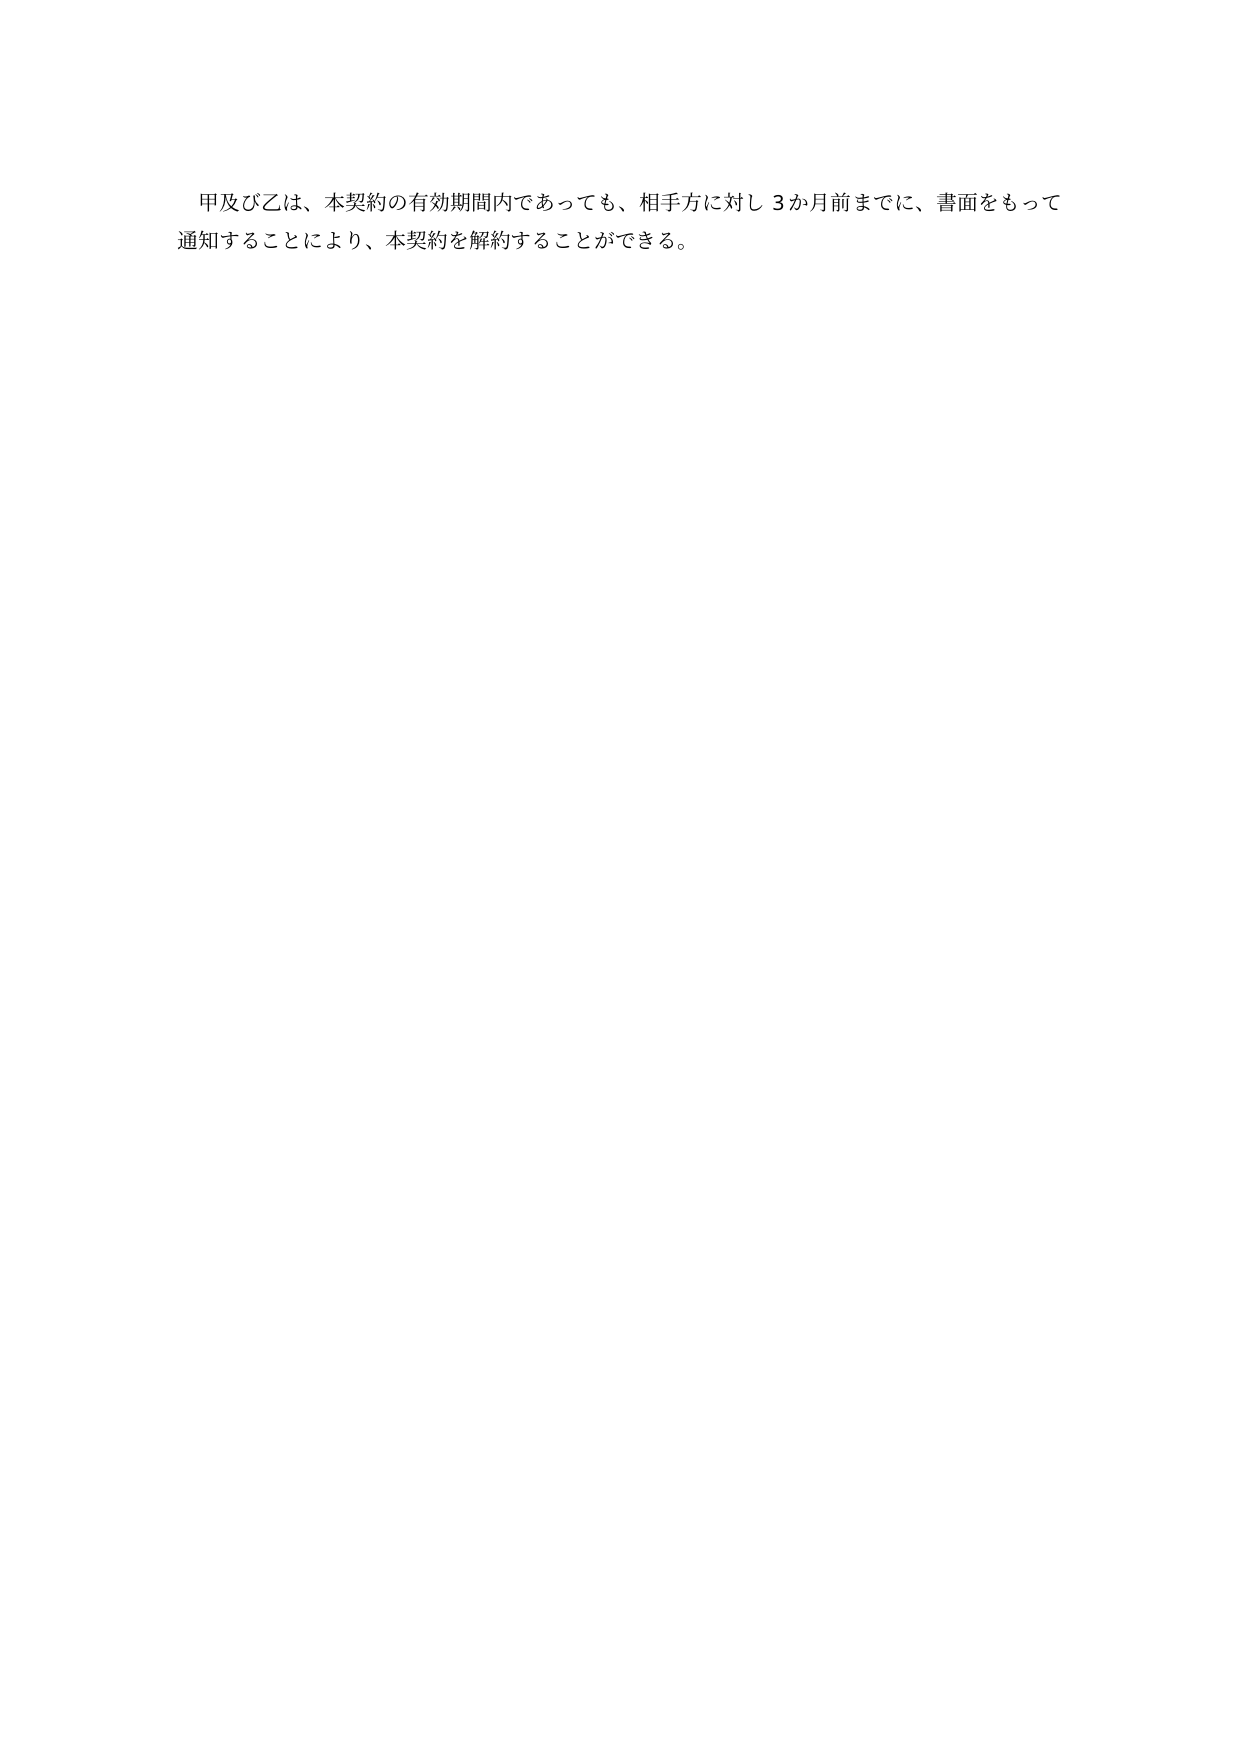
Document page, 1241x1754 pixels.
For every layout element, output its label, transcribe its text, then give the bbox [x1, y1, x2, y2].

text 甲及び乙は、本契約の有効期間内であっても、相手方に対し3か月前までに、書面をもって通知することにより、本契約を解約することができる。 [177, 183, 1063, 258]
